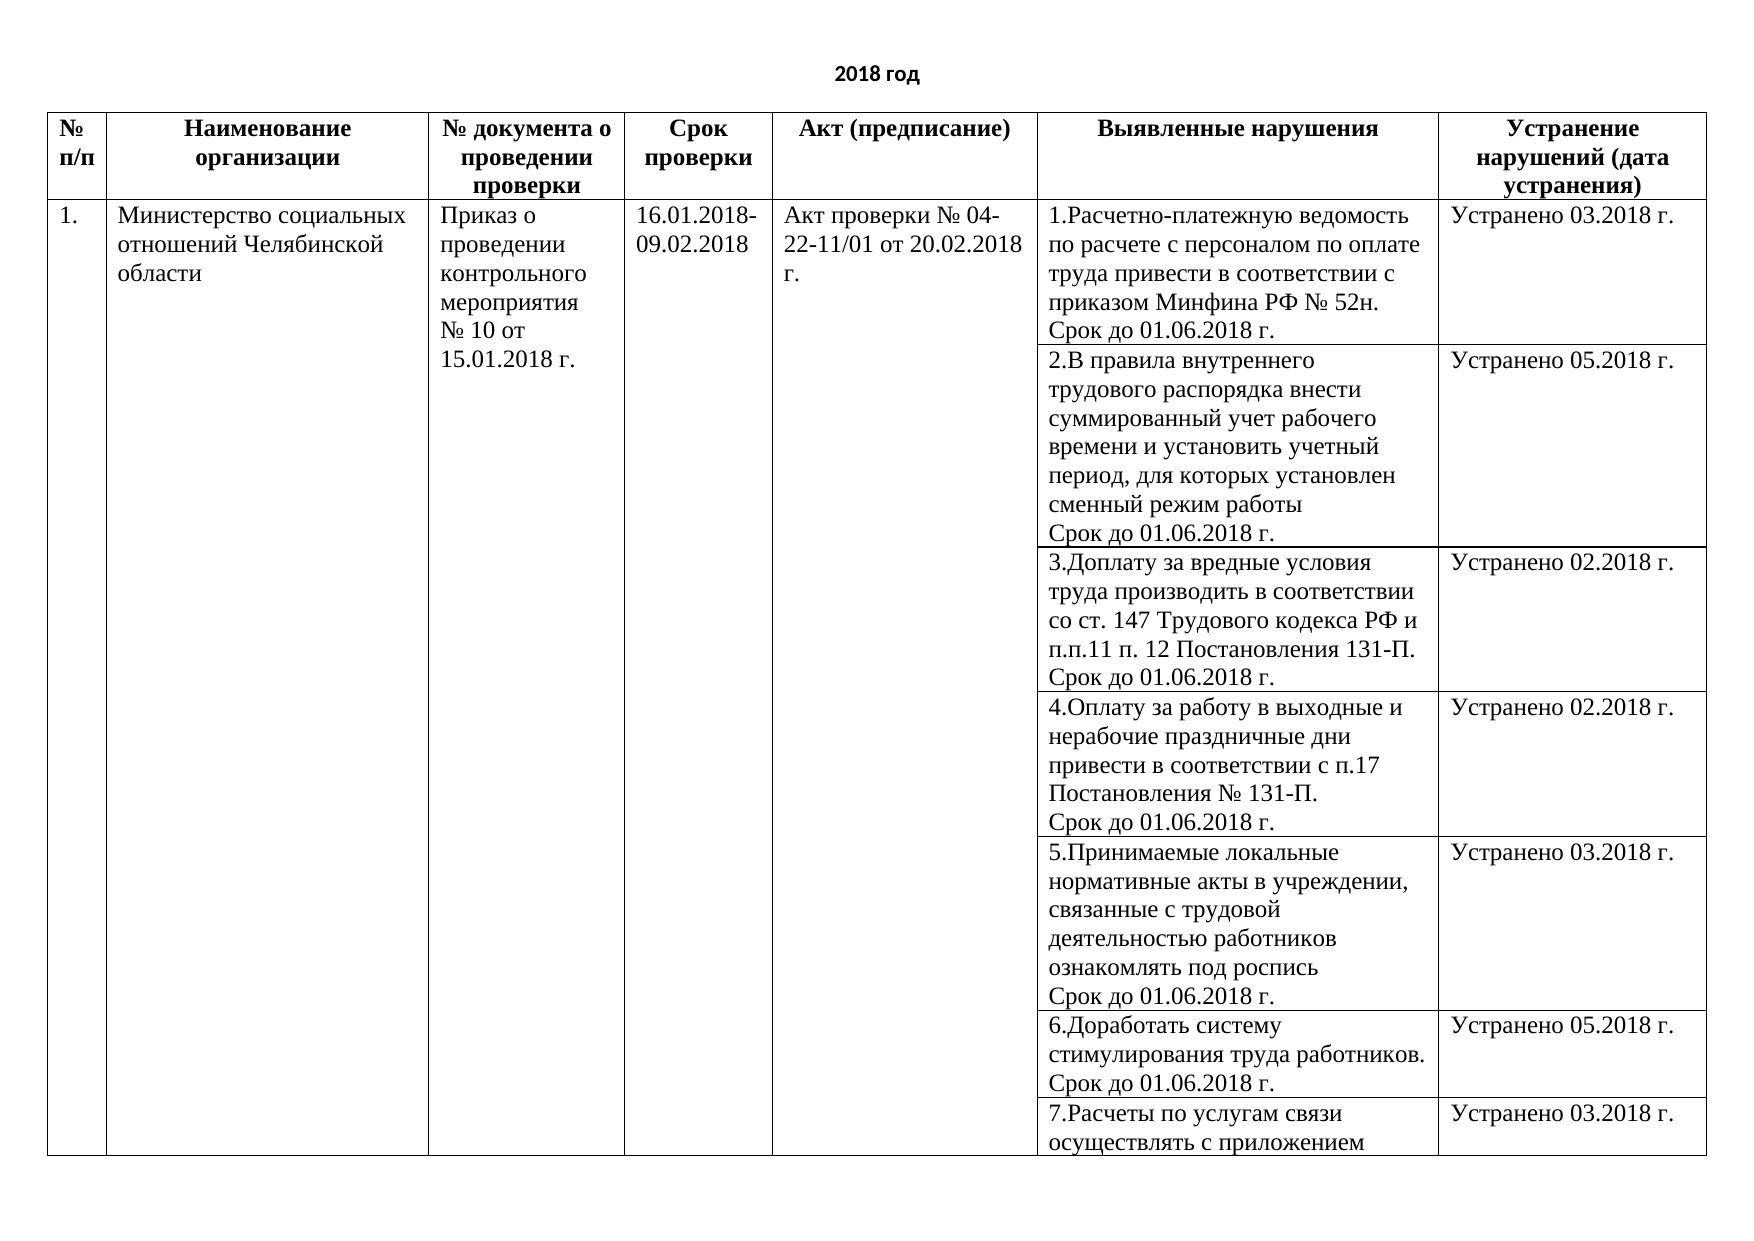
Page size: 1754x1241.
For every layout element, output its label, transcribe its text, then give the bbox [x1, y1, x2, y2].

table_cell Устранено 03.2018 г. [1439, 200, 1706, 344]
table_header Устранение нарушений (дата устранения) [1439, 113, 1706, 199]
table_cell Устранено 05.2018 г. [1439, 1011, 1706, 1097]
table_cell [48, 200, 106, 1155]
table_cell Устранено 03.2018 г. [1439, 837, 1706, 1009]
table_cell Акт проверки № 04-22-11/01 от 20.02.2018 г. [773, 200, 1037, 1155]
table_header № документа о проведении проверки [429, 113, 624, 199]
table_header Наименование организации [107, 113, 428, 199]
table_header Выявленные нарушения [1038, 113, 1438, 199]
table_cell 4.Оплату за работу в выходные и нерабочие праздничные дни привести в соответствии с п.17 Постановления № 131-П. Срок до 01.06.2018 г. [1038, 692, 1438, 836]
table_cell 6.Доработать систему стимулирования труда работников. Срок до 01.06.2018 г. [1038, 1011, 1438, 1097]
table_header № п/п [48, 113, 106, 199]
table_cell Министерство социальных отношений Челябинской области [107, 200, 428, 1155]
table_cell 5.Принимаемые локальные нормативные акты в учреждении, связанные с трудовой деятельностью работников ознакомлять под роспись Срок до 01.06.2018 г. [1038, 837, 1438, 1009]
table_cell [1439, 1098, 1706, 1155]
table_header Акт (предписание) [773, 113, 1037, 199]
table_cell Устранено 05.2018 г. [1439, 345, 1706, 546]
table_cell 3.Доплату за вредные условия труда производить в соответствии со ст. 147 Трудового кодекса РФ и п.п.11 п. 12 Постановления 131-П. Срок до 01.06.2018 г. [1038, 548, 1438, 691]
table_header Срок проверки [625, 113, 772, 199]
table_cell 16.01.2018-09.02.2018 [625, 200, 772, 1155]
table_cell 2.В правила внутреннего трудового распорядка внести суммированный учет рабочего времени и установить учетный период, для которых установлен сменный режим работы Срок до 01.06.2018 г. [1038, 345, 1438, 546]
table_cell Приказ о проведении контрольного мероприятия № 10 от 15.01.2018 г. [429, 200, 624, 1155]
table_cell Устранено 02.2018 г. [1439, 692, 1706, 836]
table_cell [1038, 1098, 1438, 1155]
table_cell 1.Расчетно-платежную ведомость по расчете с персоналом по оплате труда привести в соответствии с приказом Минфина РФ № 52н. Срок до 01.06.2018 г. [1038, 200, 1438, 344]
text 2018 год [59, 59, 1695, 87]
table_cell Устранено 02.2018 г. [1439, 548, 1706, 691]
